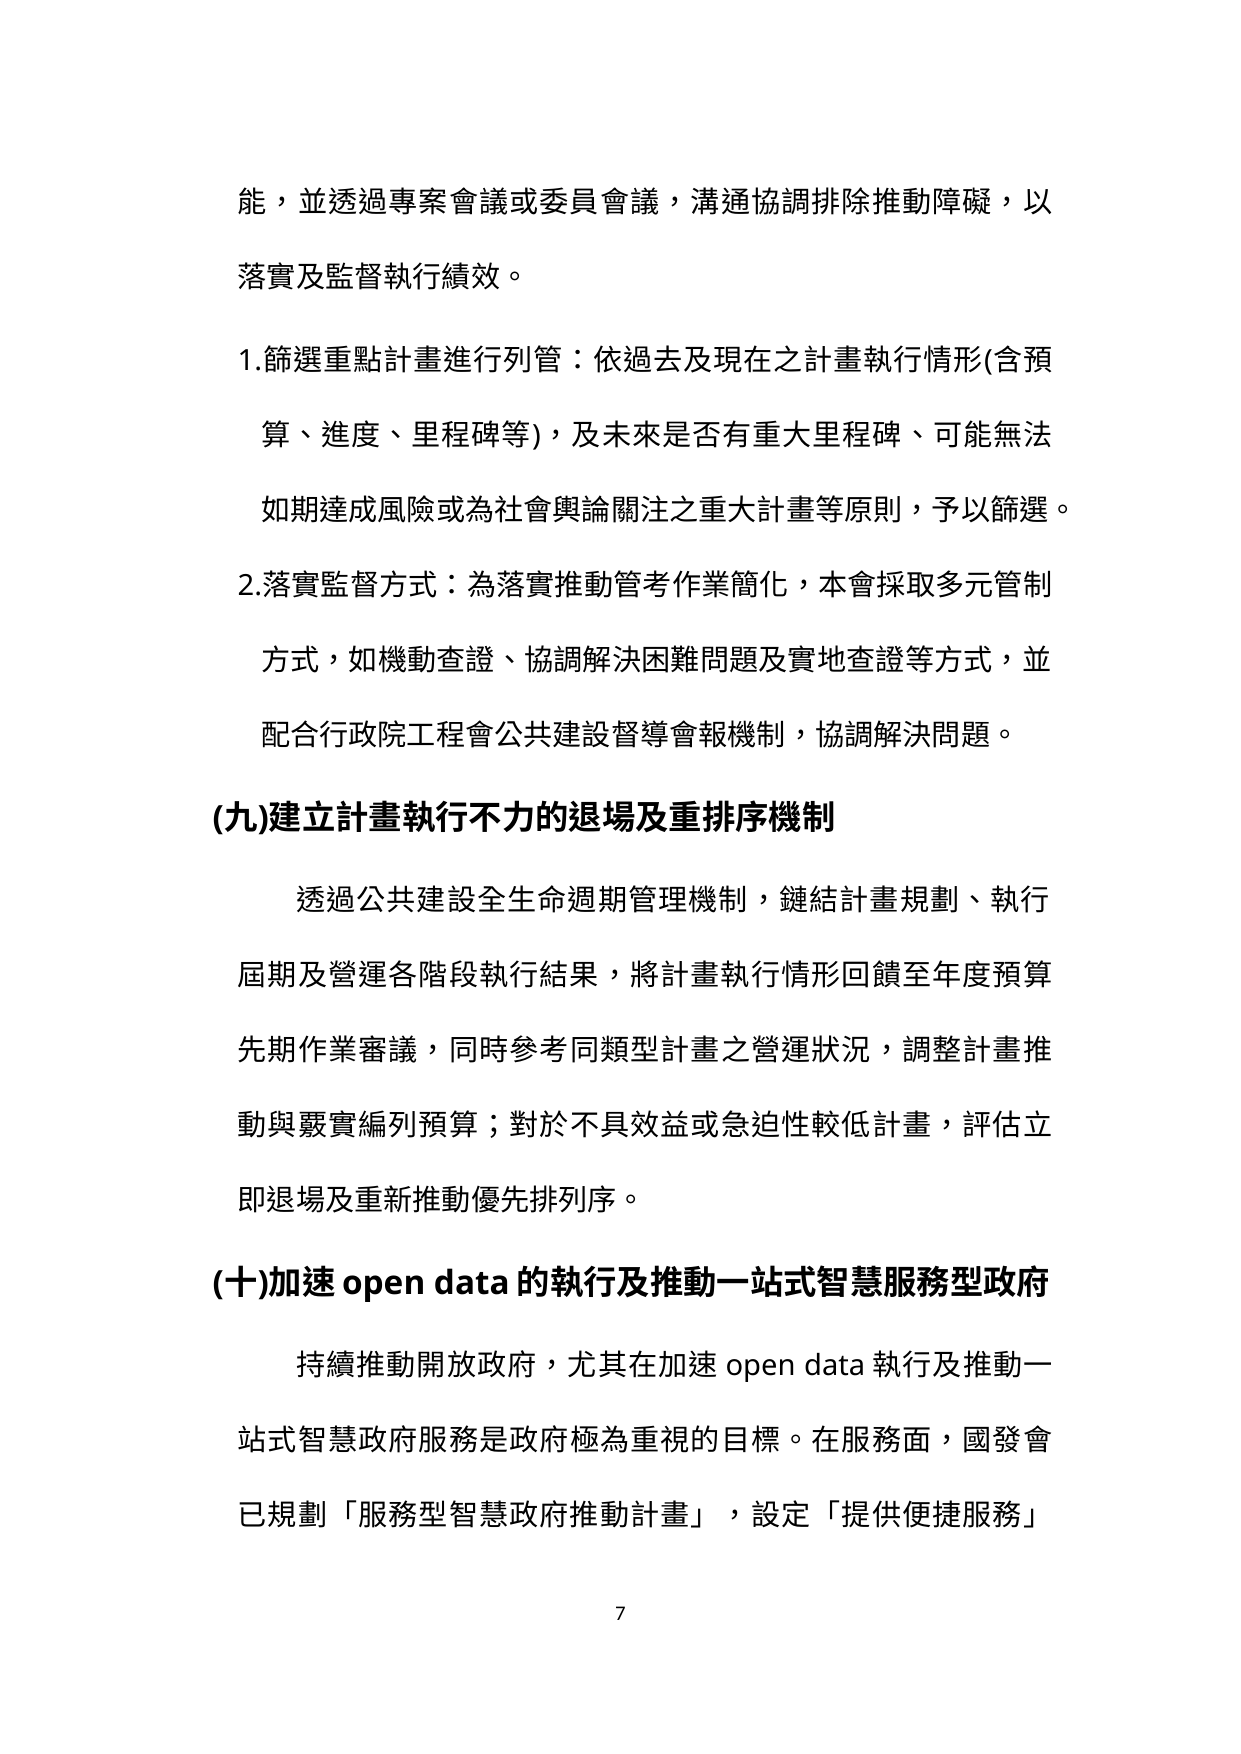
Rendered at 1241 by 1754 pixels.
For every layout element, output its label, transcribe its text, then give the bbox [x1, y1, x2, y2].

text 1.篩選重點計畫進行列管：依過去及現在之計畫執行情形(含預算、進度、里程碑等)，及未來是否有重大里程碑、可能無法如期達成風險或為社會輿論關注之重大計畫等原則，予以篩選。 [237, 320, 1053, 545]
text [237, 162, 1053, 312]
text 透過公共建設全生命週期管理機制，鏈結計畫規劃、執行、屆期及營運各階段執行結果，將計畫執行情形回饋至年度預算先期作業審議，同時參考同類型計畫之營運狀況，調整計畫推動與覈實編列預算；對於不具效益或急迫性較低計畫，評估立即退場及重新推動優先排列序。 [237, 860, 1053, 1235]
text 2.落實監督方式：為落實推動管考作業簡化，本會採取多元管制方式，如機動查證、協調解決困難問題及實地查證等方式，並配合行政院工程會公共建設督導會報機制，協調解決問題。 [237, 545, 1053, 770]
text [237, 1325, 1053, 1550]
list (九)建立計畫執行不力的退場及重排序機制 [212, 777, 1053, 852]
list (十)加速open data的執行及推動一站式智慧服務型政府 [212, 1242, 1053, 1317]
